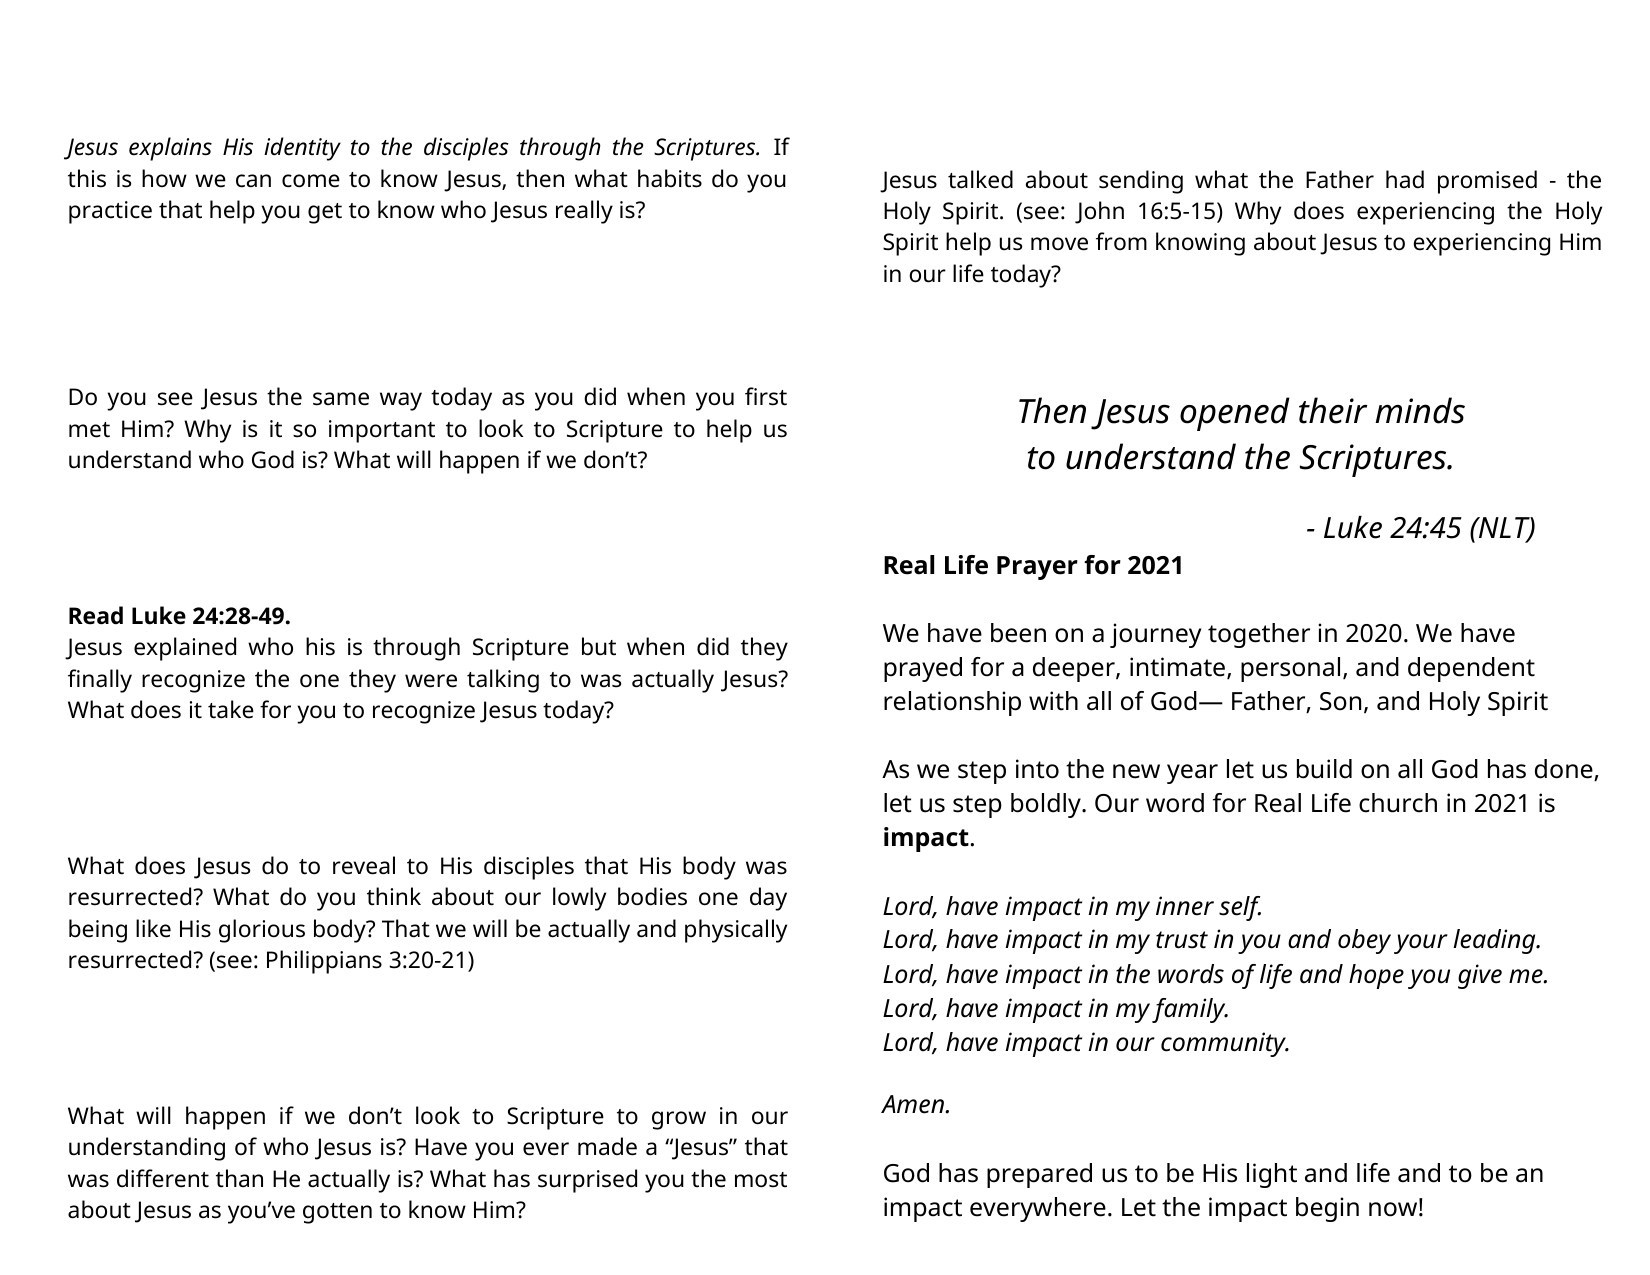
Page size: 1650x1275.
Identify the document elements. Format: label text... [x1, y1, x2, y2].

text What does Jesus do to reveal to His disciples that His body was resurrected? What do you think about our lowly bodies one day being like His glorious body? That we will be actually and physically resurrected? (see: Philippians 3:20-21) [67, 850, 789, 975]
text to understand the Scriptures. [882, 434, 1603, 479]
text As we step into the new year let us build on all God has done, let us step boldly. Our word for Real Life church in 2021 is impact. [882, 752, 1603, 854]
text Then Jesus opened their minds [882, 388, 1603, 434]
text Read Luke 24:28-49. [67, 600, 789, 631]
text God has prepared us to be His light and life and to be an impact everywhere. Let the impact begin now! [882, 1155, 1603, 1223]
text Jesus talked about sending what the Father had promised - the Holy Spirit. (see: John 16:5-15) Why does experiencing the Holy Spirit help us move from knowing about Jesus to experiencing Him in our life today? [882, 164, 1603, 289]
text Lord, have impact in our community. [882, 1024, 1603, 1087]
text Lord, have impact in my trust in you and obey your leading. [882, 922, 1603, 956]
text What will happen if we don’t look to Scripture to grow in our understanding of who Jesus is? Have you ever made a “Jesus” that was different than He actually is? What has surprised you the most about Jesus as you’ve gotten to know Him? [67, 1100, 789, 1225]
text Amen. [882, 1087, 1603, 1121]
text Do you see Jesus the same way today as you did when you first met Him? Why is it so important to look to Scripture to help us understand who God is? What will happen if we don’t? [67, 381, 789, 475]
text - Luke 24:45 (NLT) [882, 508, 1603, 547]
text Real Life Prayer for 2021 [882, 547, 1603, 582]
text Jesus explained who his is through Scripture but when did they finally recognize the one they were talking to was actually Jesus? What does it take for you to recognize Jesus today? [67, 631, 789, 725]
text Lord, have impact in the words of life and hope you give me. [882, 956, 1603, 990]
text We have been on a journey together in 2020. We have prayed for a deeper, intimate, personal, and dependent relationship with all of God— Father, Son, and Holy Spirit [882, 616, 1603, 718]
text Lord, have impact in my inner self. [882, 888, 1603, 922]
text Lord, have impact in my family. [882, 990, 1603, 1024]
text Jesus explains His identity to the disciples through the Scriptures. If this is how we can come to know Jesus, then what habits do you practice that help you get to know who Jesus really is? [67, 131, 789, 225]
